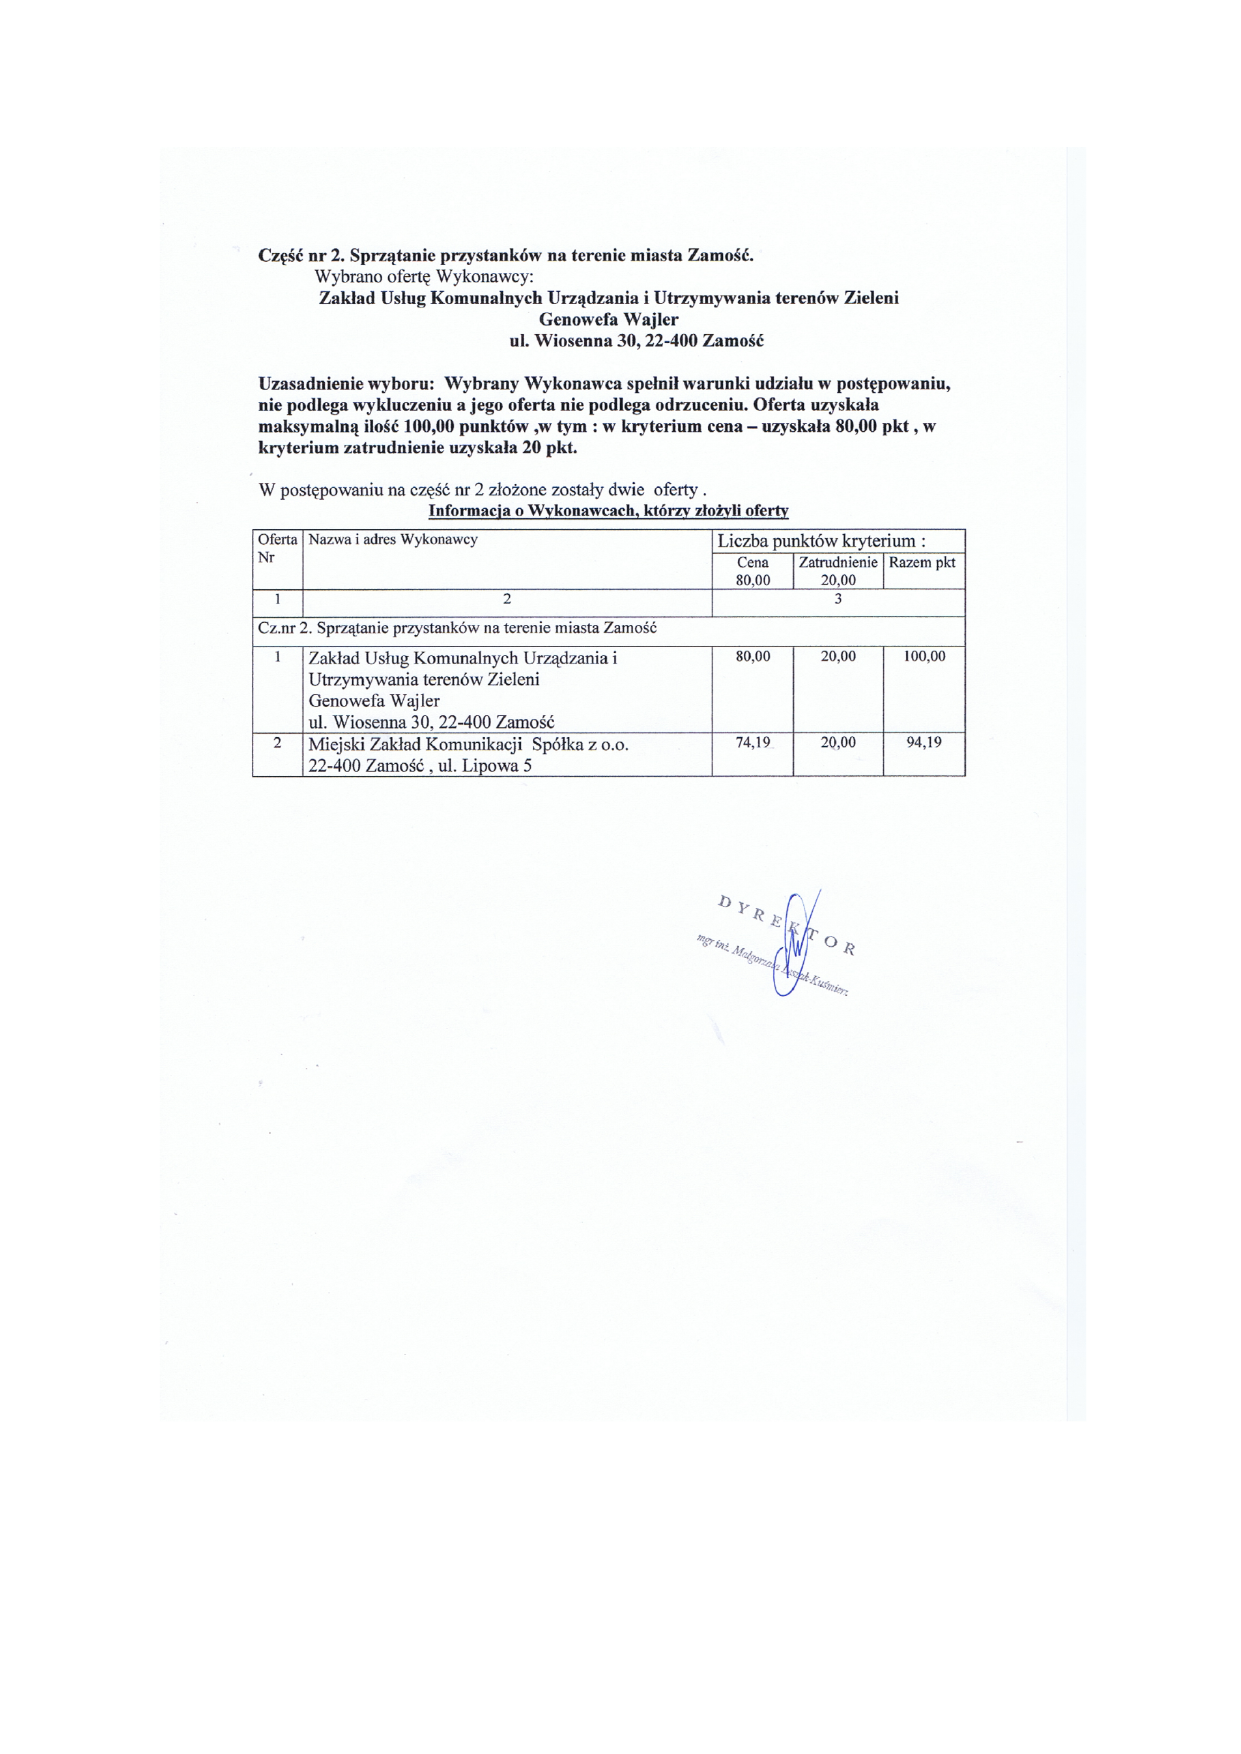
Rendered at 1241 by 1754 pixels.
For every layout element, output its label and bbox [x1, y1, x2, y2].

picture [147, 147, 1093, 1447]
